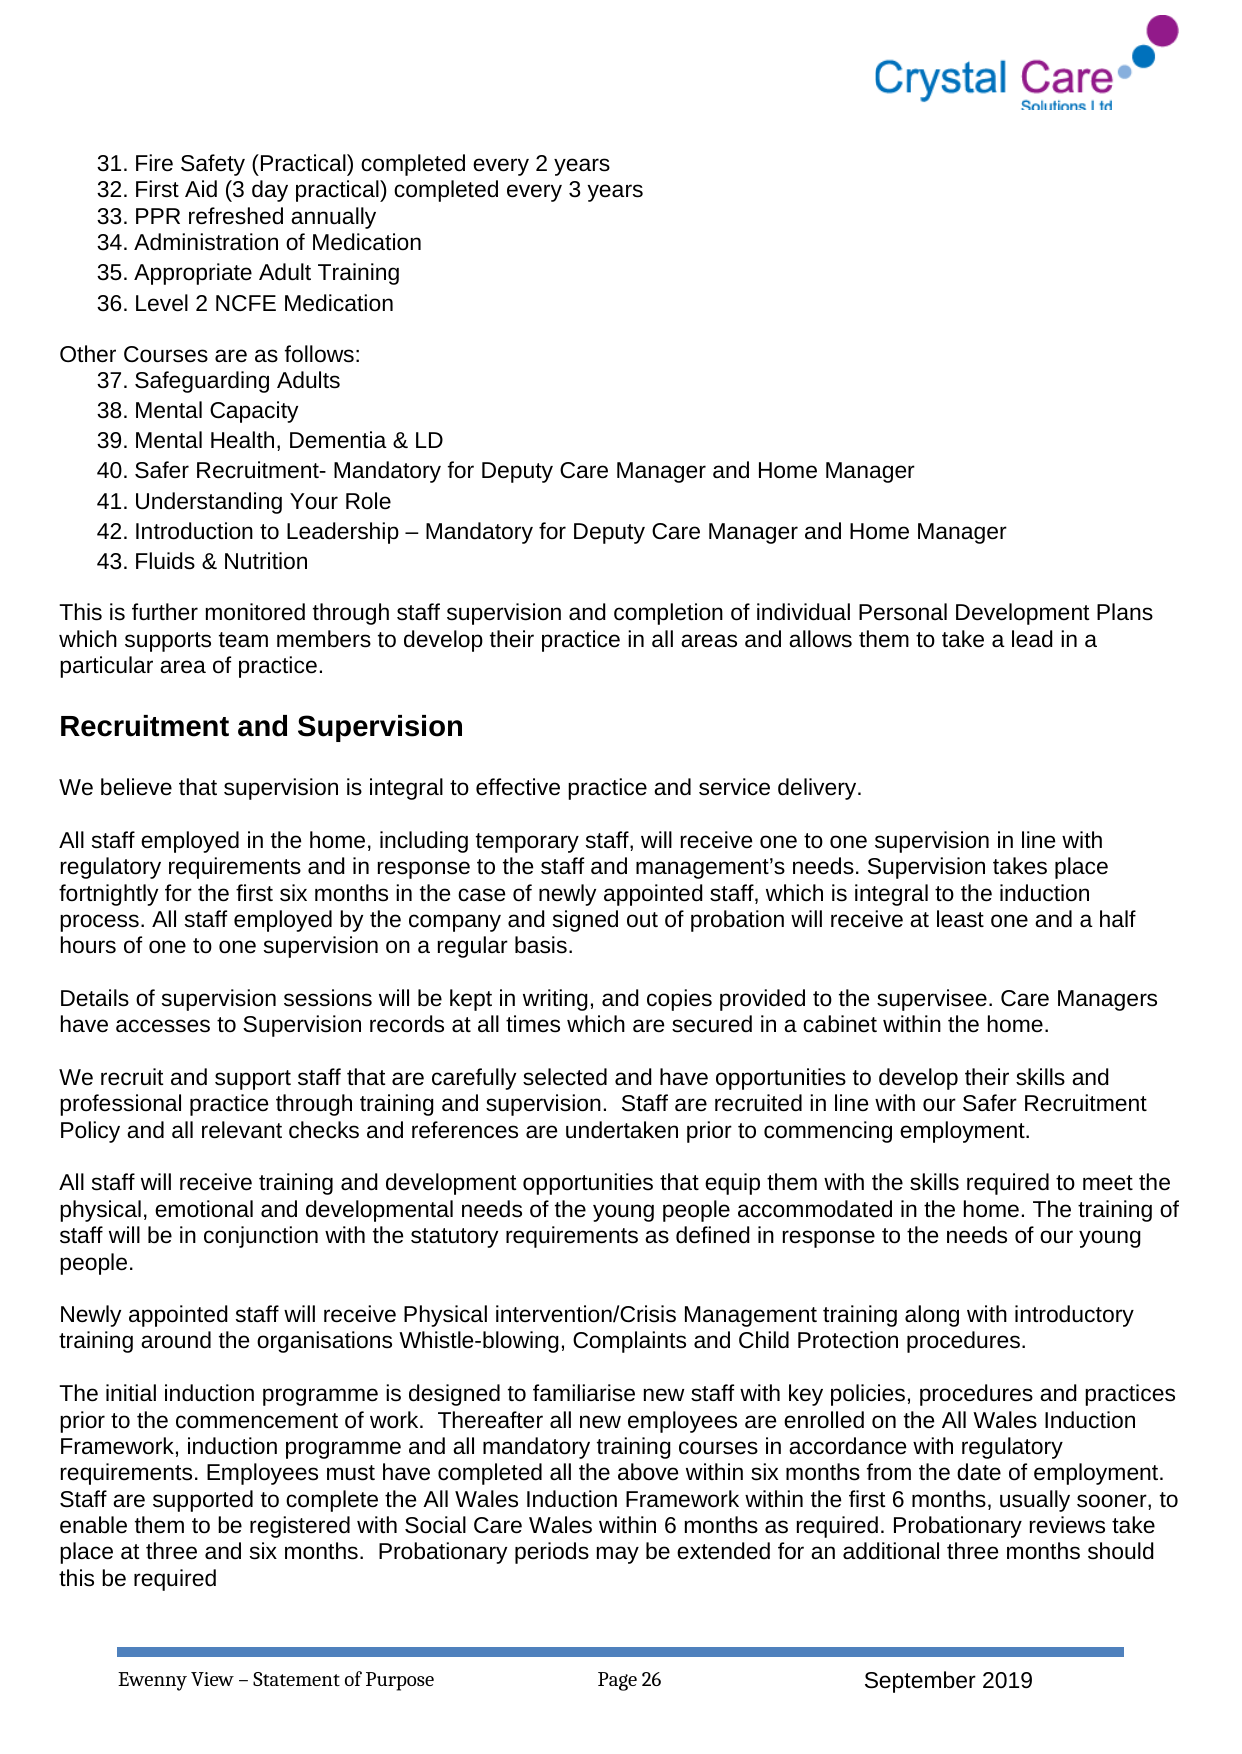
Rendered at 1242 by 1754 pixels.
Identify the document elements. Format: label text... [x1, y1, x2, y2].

text All staff will receive training and development opportunities that equip them with the skills required to meet the physical, emotional and developmental needs of the young people accommodated in the home. The training of staff will be in conjunction with the statutory requirements as defined in response to the needs of our young people. [59, 1169, 1183, 1275]
list Mental Capacity [97, 397, 1183, 423]
list Fire Safety (Practical) completed every 2 years [97, 150, 1183, 176]
text We believe that supervision is integral to effective practice and service delivery. [59, 774, 1183, 800]
list Safeguarding Adults [97, 367, 1183, 393]
list Understanding Your Role [97, 488, 1183, 514]
list Appropriate Adult Training [97, 259, 1183, 286]
list PPR refreshed annually [97, 203, 1183, 229]
text Details of supervision sessions will be kept in writing, and copies provided to the supervisee. Care Managers have accesses to Supervision records at all times which are secured in a cabinet within the home. [59, 985, 1183, 1038]
list Level 2 NCFE Medication [97, 289, 1183, 316]
subtitle Recruitment and Supervision [59, 709, 1183, 743]
list Mental Health, Dementia & LD [97, 427, 1183, 454]
text We recruit and support staff that are carefully selected and have opportunities to develop their skills and professional practice through training and supervision. Staff are recruited in line with our Safer Recruitment Policy and all relevant checks and references are undertaken prior to commencing employment. [59, 1064, 1183, 1143]
list Fluids & Nutrition [97, 548, 1183, 574]
picture [875, 15, 1178, 109]
text All staff employed in the home, including temporary staff, will receive one to one supervision in line with regulatory requirements and in response to the staff and management’s needs. Supervision takes place fortnightly for the first six months in the case of newly appointed staff, which is integral to the induction process. All staff employed by the company and signed out of probation will receive at least one and a half hours of one to one supervision on a regular basis. [59, 827, 1183, 958]
list Introduction to Leadership – Mandatory for Deputy Care Manager and Home Manager [97, 518, 1183, 544]
list Safer Recruitment- Mandatory for Deputy Care Manager and Home Manager [97, 457, 1183, 484]
text Newly appointed staff will receive Physical intervention/Crisis Management training along with introductory training around the organisations Whistle-blowing, Complaints and Child Protection procedures. [59, 1301, 1183, 1354]
text The initial induction programme is designed to familiarise new staff with key policies, procedures and practices prior to the commencement of work. Thereafter all new employees are enrolled on the All Wales Induction Framework, induction programme and all mandatory training courses in accordance with regulatory requirements. Employees must have completed all the above within six months from the date of employment. Staff are supported to complete the All Wales Induction Framework within the first 6 months, usually sooner, to enable them to be registered with Social Care Wales within 6 months as required. Probationary reviews take place at three and six months. Probationary periods may be extended for an additional three months should this be required [59, 1380, 1183, 1591]
list Administration of Medication [97, 229, 1183, 255]
list First Aid (3 day practical) completed every 3 years [97, 176, 1183, 203]
text Other Courses are as follows: [59, 341, 1183, 367]
text This is further monitored through staff supervision and completion of individual Personal Development Plans which supports team members to develop their practice in all areas and allows them to take a lead in a particular area of practice. [59, 599, 1183, 678]
